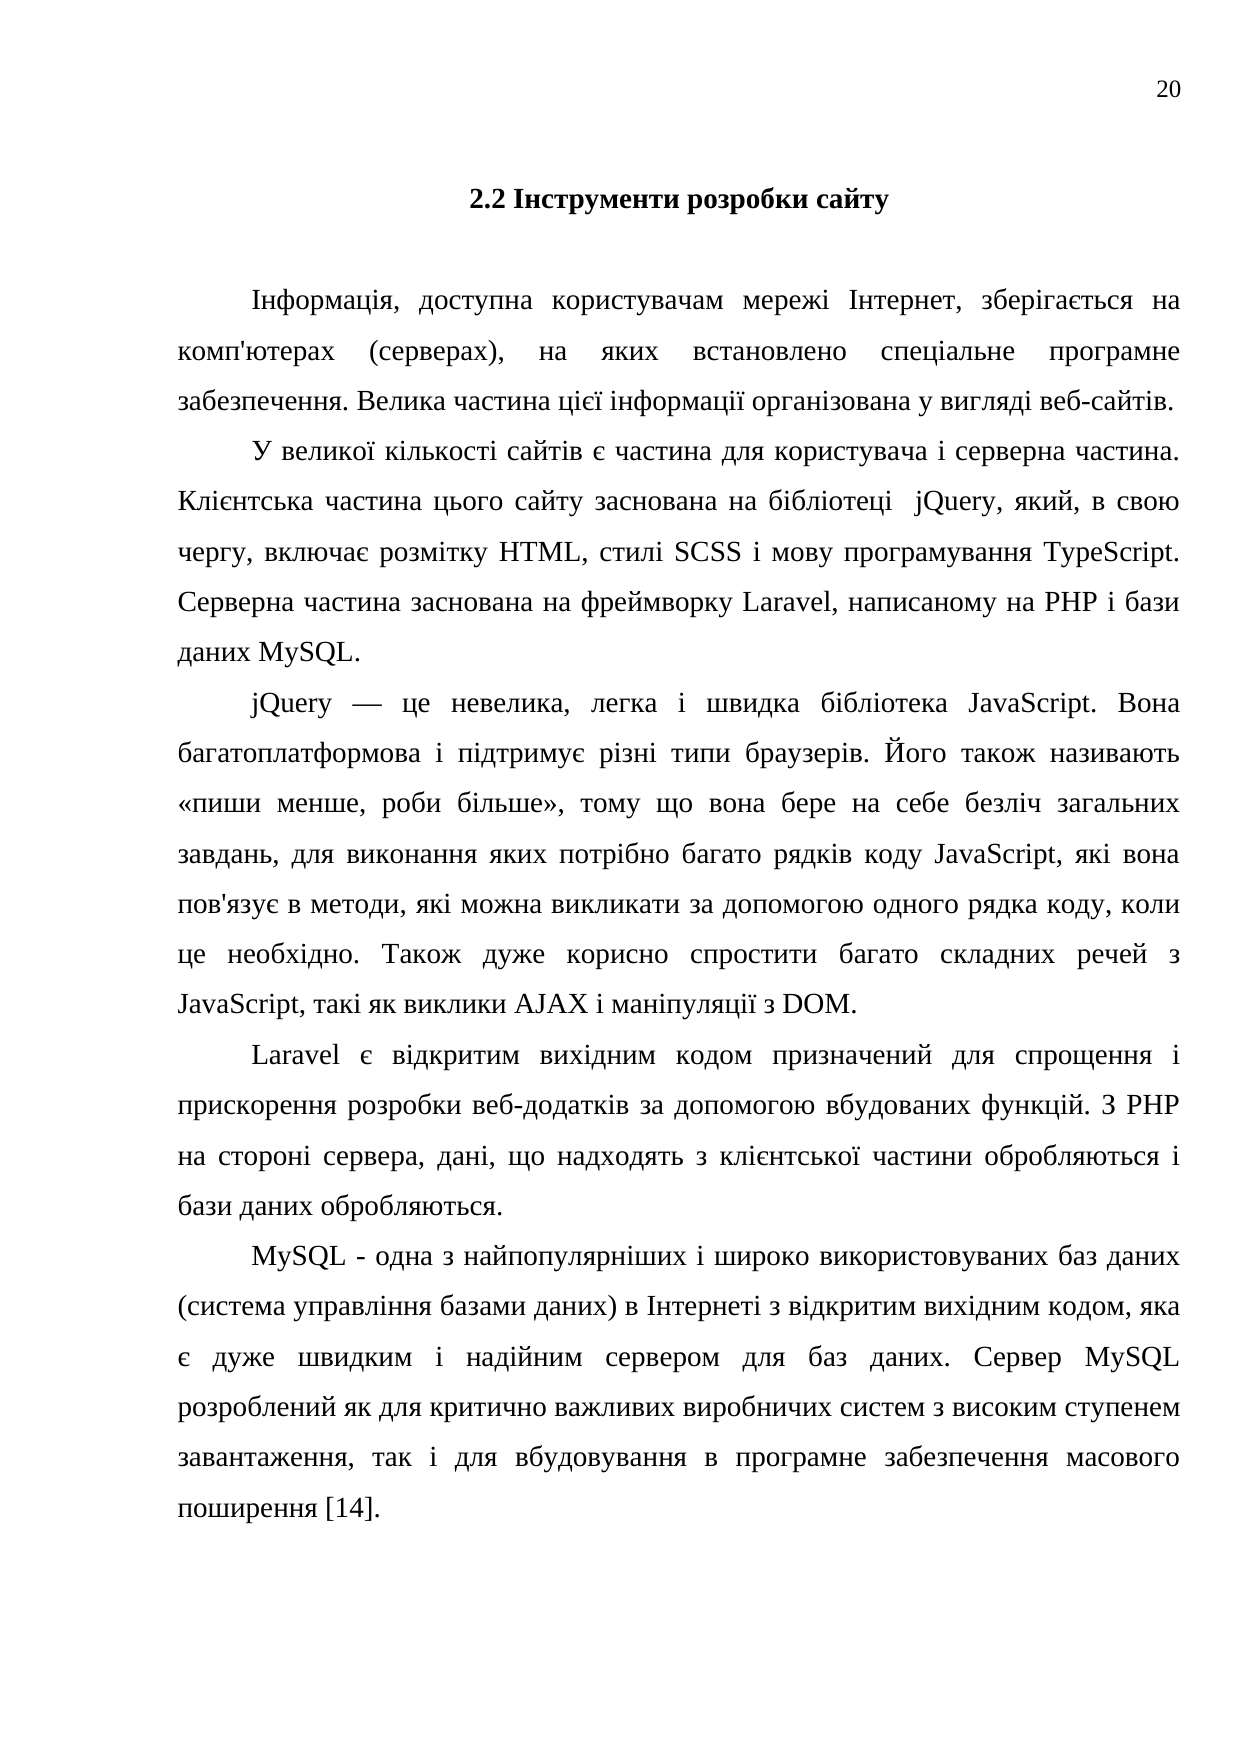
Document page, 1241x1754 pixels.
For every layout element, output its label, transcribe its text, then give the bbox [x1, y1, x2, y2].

text Laravel є відкритим вихідним кодом призначений для спрощення і прискорення розробки веб-додатків за допомогою вбудованих функцій. З PHP на стороні сервера, дані, що надходять з клієнтської частини обробляються і бази даних обробляються. [177, 1037, 1181, 1221]
text Інформація, доступна користувачам мережі Інтернет, зберігається на комп'ютерах (серверах), на яких встановлено спеціальне програмне забезпечення. Велика частина цієї інформації організована у вигляді веб-сайтів. [177, 282, 1181, 416]
text 2.2 Інструменти розробки cайту [177, 182, 1181, 215]
text jQuery — це невелика, легка і швидка бібліотека JavaScript. Вона багатоплатформова і підтримує різні типи браузерів. Його також називають «пиши менше, роби більше», тому що вона бере на себе безліч загальних завдань, для виконання яких потрібно багато рядків коду JavaScript, які вона пов'язує в методи, які можна викликати за допомогою одного рядка коду, коли це необхідно. Також дуже корисно спростити багато складних речей з JavaScript, такі як виклики AJAX і маніпуляції з DOM. [177, 685, 1181, 1020]
text MySQL - одна з найпопулярніших і широко використовуваних баз даних (система управління базами даних) в Інтернеті з відкритим вихідним кодом, яка є дуже швидким і надійним сервером для баз даних. Сервер MySQL розроблений як для критично важливих виробничих систем з високим ступенем завантаження, так і для вбудовування в програмне забезпечення масового поширення [14]. [177, 1238, 1181, 1523]
text У великої кількості сайтів є частина для користувача і серверна частина. Клієнтська частина цього сайту заснована на бібліотеці jQuery, який, в свою чергу, включає розмітку HTML, стилі SCSS і мову програмування TypeScript. Серверна частина заснована на фреймворку Laravel, написаному на PHP і бази даних MySQL. [177, 433, 1181, 668]
